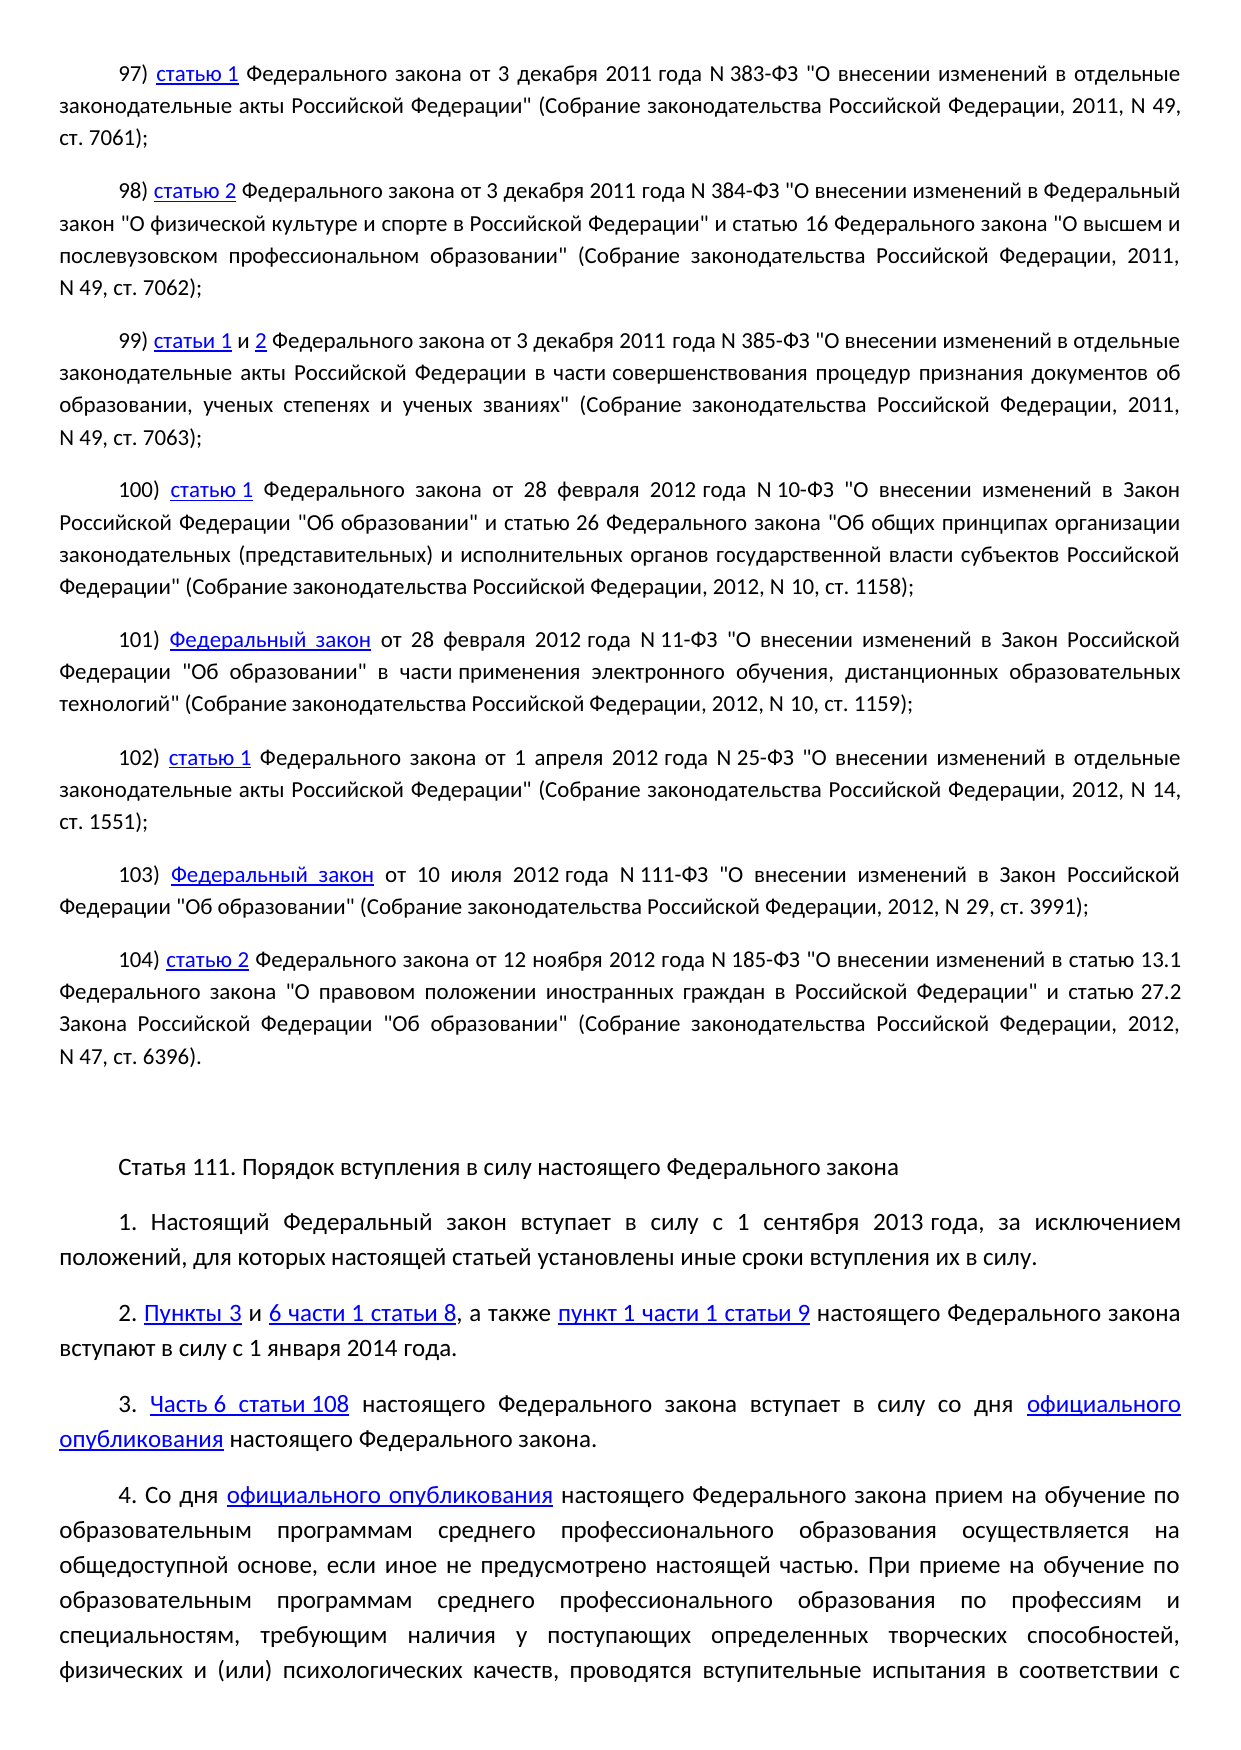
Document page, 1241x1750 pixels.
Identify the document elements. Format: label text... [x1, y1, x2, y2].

text 102) статью 1 Федерального закона от 1 апреля 2012 года N 25-ФЗ "О внесении изменений в отдельные законодательные акты Российской Федерации" (Собрание законодательства Российской Федерации, 2012, N 14, ст. 1551); [59, 743, 1181, 835]
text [59, 1479, 1181, 1684]
text 100) статью 1 Федерального закона от 28 февраля 2012 года N 10-ФЗ "О внесении изменений в Закон Российской Федерации "Об образовании" и статью 26 Федерального закона "Об общих принципах организации законодательных (представительных) и исполнительных органов государственной власти субъектов Российской Федерации" (Собрание законодательства Российской Федерации, 2012, N 10, ст. 1158); [59, 476, 1181, 600]
text 2. Пункты 3 и 6 части 1 статьи 8, а также пункт 1 части 1 статьи 9 настоящего Федерального закона вступают в силу с 1 января 2014 года. [59, 1297, 1181, 1363]
text 104) статью 2 Федерального закона от 12 ноября 2012 года N 185-ФЗ "О внесении изменений в статью 13.1 Федерального закона "О правовом положении иностранных граждан в Российской Федерации" и статью 27.2 Закона Российской Федерации "Об образовании" (Собрание законодательства Российской Федерации, 2012, N 47, ст. 6396). [59, 945, 1181, 1070]
text 97) статью 1 Федерального закона от 3 декабря 2011 года N 383-ФЗ "О внесении изменений в отдельные законодательные акты Российской Федерации" (Собрание законодательства Российской Федерации, 2011, N 49, ст. 7061); [59, 59, 1181, 151]
text 1. Настоящий Федеральный закон вступает в силу с 1 сентября 2013 года, за исключением положений, для которых настоящей статьей установлены иные сроки вступления их в силу. [59, 1206, 1181, 1272]
text 101) Федеральный закон от 28 февраля 2012 года N 11-ФЗ "О внесении изменений в Закон Российской Федерации "Об образовании" в части применения электронного обучения, дистанционных образовательных технологий" (Собрание законодательства Российской Федерации, 2012, N 10, ст. 1159); [59, 625, 1181, 718]
text 99) статьи 1 и 2 Федерального закона от 3 декабря 2011 года N 385-ФЗ "О внесении изменений в отдельные законодательные акты Российской Федерации в части совершенствования процедур признания документов об образовании, ученых степенях и ученых званиях" (Собрание законодательства Российской Федерации, 2011, N 49, ст. 7063); [59, 326, 1181, 451]
text Статья 111. Порядок вступления в силу настоящего Федерального закона [59, 1151, 1181, 1181]
text 3. Часть 6 статьи 108 настоящего Федерального закона вступает в силу со дня официального опубликования настоящего Федерального закона. [59, 1388, 1181, 1454]
text 103) Федеральный закон от 10 июля 2012 года N 111-ФЗ "О внесении изменений в Закон Российской Федерации "Об образовании" (Собрание законодательства Российской Федерации, 2012, N 29, ст. 3991); [59, 860, 1181, 920]
text 98) статью 2 Федерального закона от 3 декабря 2011 года N 384-ФЗ "О внесении изменений в Федеральный закон "О физической культуре и спорте в Российской Федерации" и статью 16 Федерального закона "О высшем и послевузовском профессиональном образовании" (Собрание законодательства Российской Федерации, 2011, N 49, ст. 7062); [59, 176, 1181, 301]
